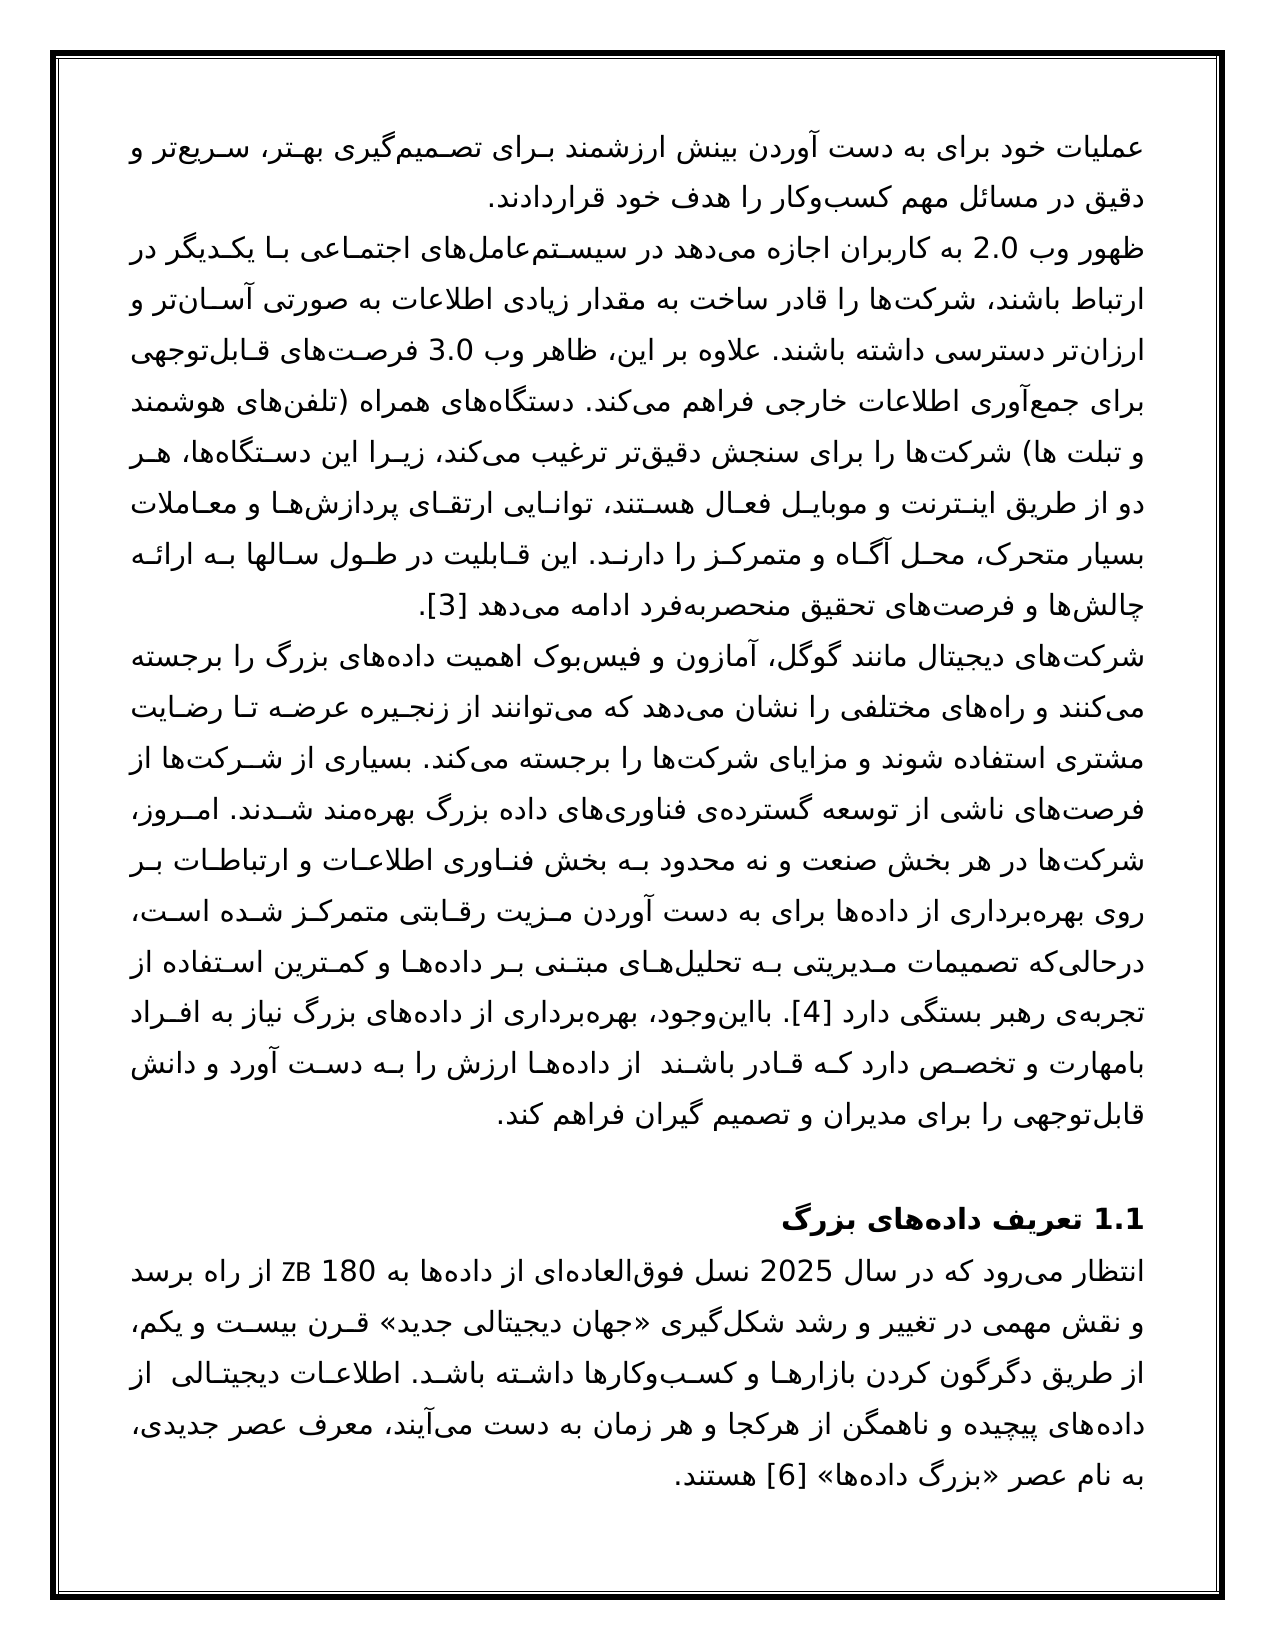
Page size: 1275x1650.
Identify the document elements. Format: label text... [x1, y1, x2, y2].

text ظهور وب 2.0 به کاربران اجازه می‌دهد در سیستم‌عامل‌های اجتماعی با یکدیگر در ارتباط باشند، شرکت‌ها را قادر ساخت به مقدار زیادی اطلاعات به صورتی آسان‌تر و ارزان‌تر دسترسی داشته باشند. علاوه بر این، ظاهر وب 3.0 فرصت‌های قابل‌توجهی برای جمع‌آوری اطلاعات خارجی فراهم می‌کند. دستگاه‌های همراه (تلفن‌های هوشمند و تبلت ها) شرکت‌ها را برای سنجش دقیق‌تر ترغیب می‌کند، زیرا این دستگاه‌ها، هر دو از طریق اینترنت و موبایل فعال هستند، توانایی ارتقای پردازش‌ها و معاملات بسیار متحرک، محل آگاه و متمرکز را دارند. این قابلیت در طول سالها به ارائه چالش‌ها و فرصت‌های تحقیق منحصربه‌فرد ادامه می‌دهد [3]. [130, 232, 1145, 622]
text شرکت‌های دیجیتال مانند گوگل، آمازون و فیس‌بوک اهمیت داده‌های بزرگ را برجسته می‌کنند و راه‌های مختلفی را نشان می‌دهد که می‌توانند از زنجیره عرضه تا رضایت مشتری استفاده شوند و مزایای شرکت‌ها را برجسته می‌کند. بسیاری از شرکت‌ها از فرصت‌های ناشی از توسعه گسترده‌ی فناوری‌های داده بزرگ بهره‌مند شدند. امروز، شرکت‌ها در هر بخش صنعت و نه محدود به بخش فناوری اطلاعات و ارتباطات بر روی بهره‌برداری از داده‌ها برای به دست آوردن مزیت رقابتی متمرکز شده است، درحالی‌که تصمیمات مدیریتی به تحلیل‌های مبتنی بر داده‌ها و کمترین استفاده از تجربه‌ی رهبر بستگی دارد [4]. بااین‌وجود، بهره‌برداری از داده‌های بزرگ نیاز به افراد بامهارت و تخصص دارد که قادر باشند از داده‌ها ارزش را به دست آورد و دانش قابل‌توجهی را برای مدیران و تصمیم گیران فراهم کند. [130, 639, 1145, 1132]
text انتظار می‌رود که در سال 2025 نسل فوق‌العاده‌ای از داده‌ها به 180 ZB از راه برسد و نقش مهمی در تغییر و رشد شکل‌گیری «جهان دیجیتالی جدید» قرن بیست و یکم، از طریق دگرگون کردن بازارها و کسب‌وکارها داشته باشد. اطلاعات دیجیتالی از داده‌های پیچیده و ناهمگن از هرکجا و هر زمان به دست می‌آیند، معرف عصر جدیدی، به نام عصر «بزرگ داده‌ها» [6] هستند. [130, 1253, 1145, 1492]
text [130, 130, 1145, 215]
text 1.1 تعریف داده‌های بزرگ [130, 1202, 1145, 1236]
